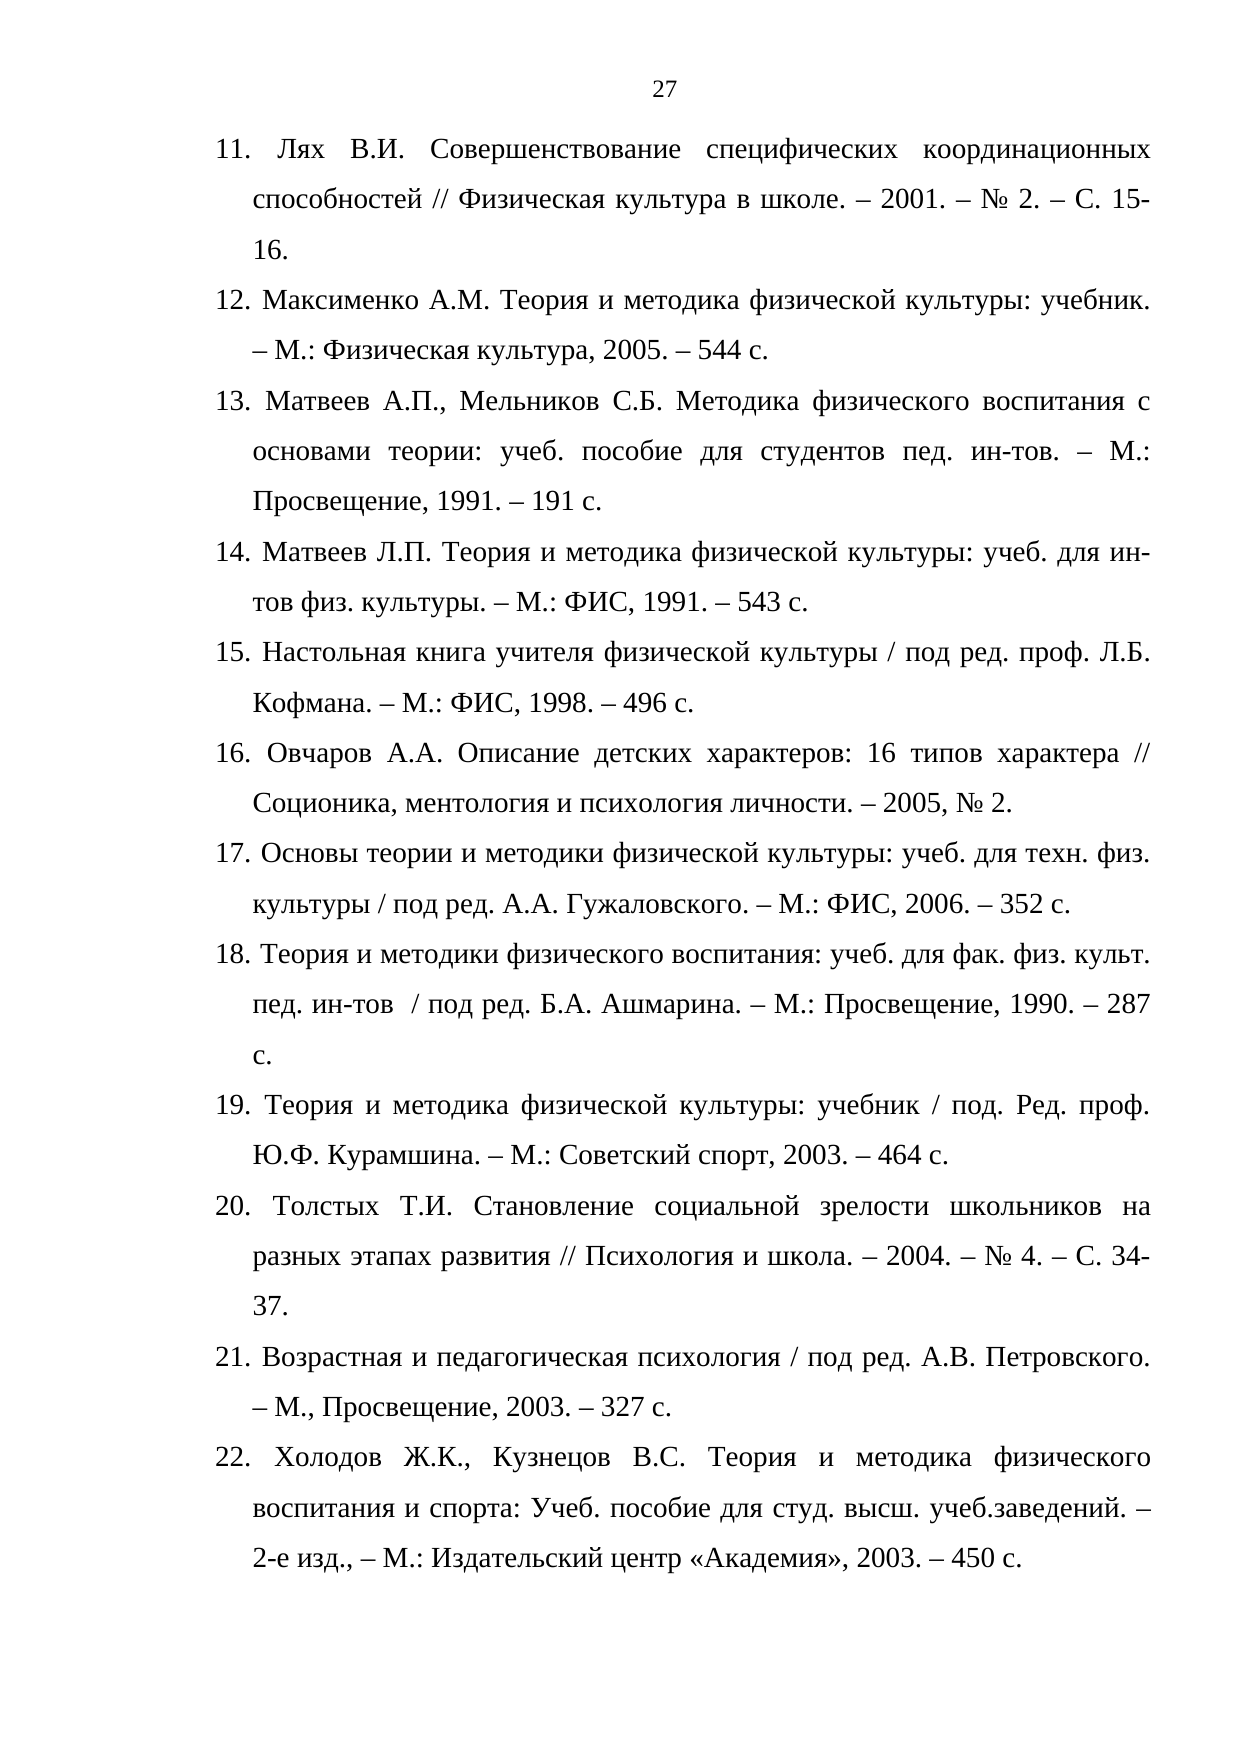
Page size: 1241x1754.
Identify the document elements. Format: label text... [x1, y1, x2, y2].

list Толстых Т.И. Становление социальной зрелости школьников на разных этапах развития // Психология и школа. – 2004. – № 4. – С. 34-37. [215, 1188, 1152, 1322]
list Матвеев Л.П. Теория и методика физической культуры: учеб. для ин-тов физ. культуры. – М.: ФИС, 1991. – 543 с. [215, 534, 1152, 618]
list Настольная книга учителя физической культуры / под ред. проф. Л.Б. Кофмана. – М.: ФИС, 1998. – 496 с. [215, 634, 1152, 718]
list Основы теории и методики физической культуры: учеб. для техн. физ. культуры / под ред. А.А. Гужаловского. – М.: ФИС, 2006. – 352 с. [215, 836, 1152, 919]
list Теория и методики физического воспитания: учеб. для фак. физ. культ. пед. ин-тов / под ред. Б.А. Ашмарина. – М.: Просвещение, 1990. – 287 с. [215, 936, 1152, 1070]
list Теория и методика физической культуры: учебник / под. Ред. проф. Ю.Ф. Курамшина. – М.: Советский спорт, 2003. – 464 с. [215, 1087, 1152, 1171]
list Максименко А.М. Теория и методика физической культуры: учебник. – М.: Физическая культура, 2005. – 544 с. [215, 282, 1152, 366]
list Лях В.И. Совершенствование специфических координационных способностей // Физическая культура в школе. – 2001. – № 2. – С. 15-16. [215, 131, 1152, 265]
list Возрастная и педагогическая психология / под ред. А.В. Петровского. – М., Просвещение, 2003. – 327 с. [215, 1339, 1152, 1423]
list Холодов Ж.К., Кузнецов B.C. Теория и методика физического воспитания и спорта: Учеб. пособие для студ. высш. учеб.заведений. –2-е изд., – М.: Издательский центр «Академия», 2003. – 450 с. [215, 1439, 1152, 1573]
list Овчаров А.А. Описание детских характеров: 16 типов характера // Соционика, ментология и психология личности. – 2005, № 2. [215, 735, 1152, 819]
list Матвеев А.П., Мельников С.Б. Методика физического воспитания с основами теории: учеб. пособие для студентов пед. ин-тов. – М.: Просвещение, 1991. – 191 с. [215, 383, 1152, 517]
